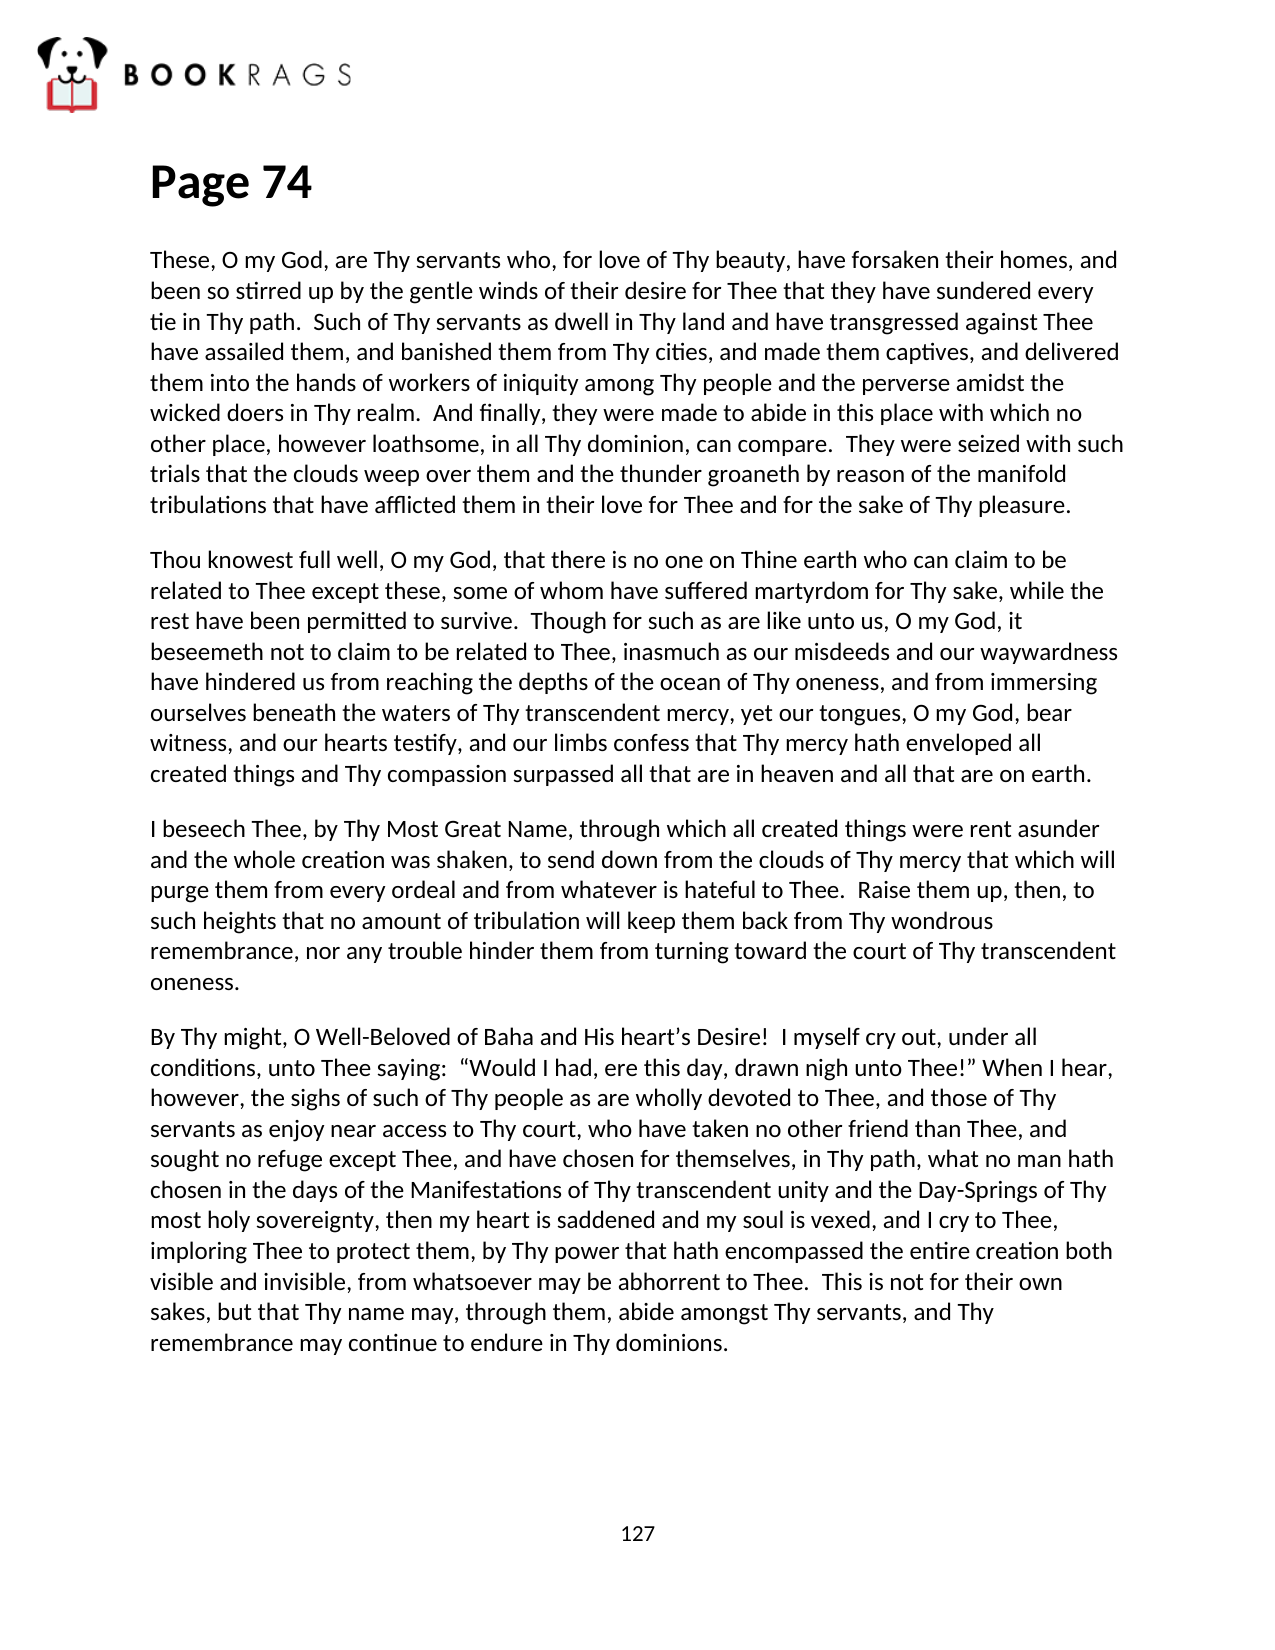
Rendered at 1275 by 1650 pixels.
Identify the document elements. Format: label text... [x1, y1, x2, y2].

text Thou knowest full well, O my God, that there is no one on Thine earth who can claim to be related to Thee except these, some of whom have suffered martyrdom for Thy sake, while the rest have been permitted to survive. Though for such as are like unto us, O my God, it beseemeth not to claim to be related to Thee, inasmuch as our misdeeds and our waywardness have hindered us from reaching the depths of the ocean of Thy oneness, and from immersing ourselves beneath the waters of Thy transcendent mercy, yet our tongues, O my God, bear witness, and our hearts testify, and our limbs confess that Thy mercy hath enveloped all created things and Thy compassion surpassed all that are in heaven and all that are on earth. [150, 544, 1125, 788]
picture [37, 37, 351, 113]
text By Thy might, O Well-Beloved of Baha and His heart’s Desire! I myself cry out, under all conditions, unto Thee saying: “Would I had, ere this day, drawn nigh unto Thee!” When I hear, however, the sighs of such of Thy people as are wholly devoted to Thee, and those of Thy servants as enjoy near access to Thy court, who have taken no other friend than Thee, and sought no refuge except Thee, and have chosen for themselves, in Thy path, what no man hath chosen in the days of the Manifestations of Thy transcendent unity and the Day-Springs of Thy most holy sovereignty, then my heart is saddened and my soul is vexed, and I cry to Thee, imploring Thee to protect them, by Thy power that hath encompassed the entire creation both visible and invisible, from whatsoever may be abhorrent to Thee. This is not for their own sakes, but that Thy name may, through them, abide amongst Thy servants, and Thy remembrance may continue to endure in Thy dominions. [150, 1022, 1125, 1357]
text Page 74 [150, 150, 1125, 211]
text I beseech Thee, by Thy Most Great Name, through which all created things were rent asunder and the whole creation was shaken, to send down from the clouds of Thy mercy that which will purge them from every ordeal and from whatever is hateful to Thee. Raise them up, then, to such heights that no amount of tribulation will keep them back from Thy wondrous remembrance, nor any trouble hinder them from turning toward the court of Thy transcendent oneness. [150, 813, 1125, 997]
text These, O my God, are Thy servants who, for love of Thy beauty, have forsaken their homes, and been so stirred up by the gentle winds of their desire for Thee that they have sundered every tie in Thy path. Such of Thy servants as dwell in Thy land and have transgressed against Thee have assailed them, and banished them from Thy cities, and made them captives, and delivered them into the hands of workers of iniquity among Thy people and the perverse amidst the wicked doers in Thy realm. And finally, they were made to abide in this place with which no other place, however loathsome, in all Thy dominion, can compare. They were seized with such trials that the clouds weep over them and the thunder groaneth by reason of the manifold tribulations that have afflicted them in their love for Thee and for the sake of Thy pleasure. [150, 244, 1125, 519]
